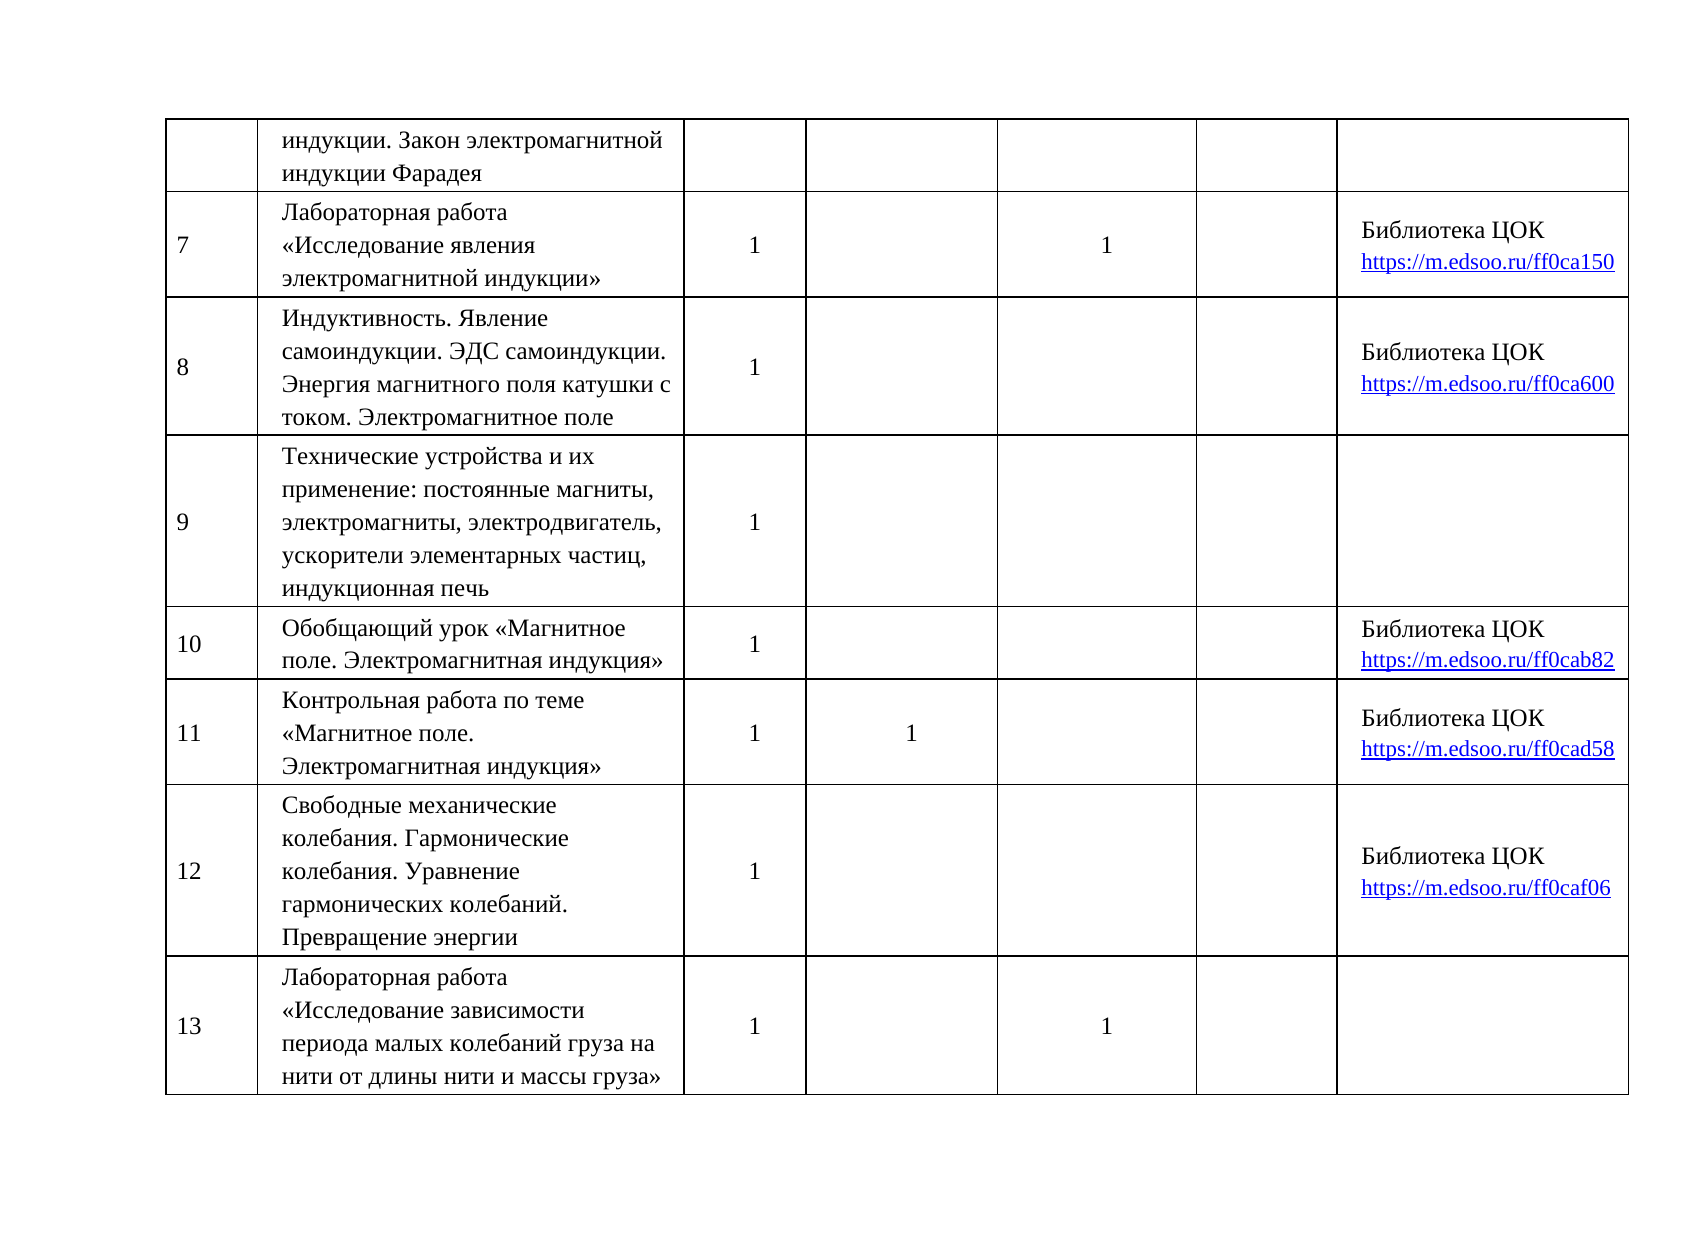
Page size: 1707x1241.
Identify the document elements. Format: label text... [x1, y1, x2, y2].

table_cell [1197, 785, 1336, 955]
table_cell 12 [167, 785, 257, 955]
table_cell [807, 120, 997, 191]
table_cell [998, 120, 1196, 191]
table_cell [1338, 957, 1628, 1093]
table_cell 1 [685, 298, 805, 434]
table_cell 1 [685, 957, 805, 1093]
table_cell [258, 120, 683, 191]
table_cell Лабораторная работа «Исследование зависимости периода малых колебаний груза на нити от длины нити и массы груза» [258, 957, 683, 1093]
table_cell 9 [167, 436, 257, 606]
table_cell Библиотека ЦОК https://m.edsoo.ru/ff0cab82 [1338, 607, 1628, 678]
table_cell Библиотека ЦОК https://m.edsoo.ru/ff0ca600 [1338, 298, 1628, 434]
table_cell 1 [685, 680, 805, 784]
table_cell Обобщающий урок «Магнитное поле. Электромагнитная индукция» [258, 607, 683, 678]
table_cell [1197, 957, 1336, 1093]
table_cell 1 [685, 192, 805, 296]
table_cell Библиотека ЦОК https://m.edsoo.ru/ff0cad58 [1338, 680, 1628, 784]
table_cell 1 [998, 192, 1196, 296]
table_cell [807, 785, 997, 955]
table_cell [998, 680, 1196, 784]
table_cell 13 [167, 957, 257, 1093]
table_cell [807, 436, 997, 606]
table_cell [998, 298, 1196, 434]
table_cell 8 [167, 298, 257, 434]
table_cell [1197, 607, 1336, 678]
table_cell 10 [167, 607, 257, 678]
table_cell 7 [167, 192, 257, 296]
table_cell 1 [685, 607, 805, 678]
table_cell 11 [167, 680, 257, 784]
table_cell Контрольная работа по теме «Магнитное поле. Электромагнитная индукция» [258, 680, 683, 784]
table_cell [807, 607, 997, 678]
table_cell [998, 785, 1196, 955]
table_cell Библиотека ЦОК https://m.edsoo.ru/ff0caf06 [1338, 785, 1628, 955]
table_cell [1197, 436, 1336, 606]
table_cell [1338, 120, 1628, 191]
table_cell [998, 607, 1196, 678]
table_cell 6 [167, 120, 257, 191]
table_cell [807, 298, 997, 434]
table_cell Индуктивность. Явление самоиндукции. ЭДС самоиндукции. Энергия магнитного поля катушки с током. Электромагнитное поле [258, 298, 683, 434]
table_cell 1 [685, 785, 805, 955]
table_cell Лабораторная работа «Исследование явления электромагнитной индукции» [258, 192, 683, 296]
table_cell Библиотека ЦОК https://m.edsoo.ru/ff0ca150 [1338, 192, 1628, 296]
table_cell [1338, 436, 1628, 606]
table_cell [998, 436, 1196, 606]
table_cell 1 [685, 120, 805, 191]
table_cell 1 [685, 436, 805, 606]
table_cell 1 [807, 680, 997, 784]
table_cell [1197, 680, 1336, 784]
table_cell [1197, 120, 1336, 191]
table_cell [1197, 298, 1336, 434]
table_cell [807, 957, 997, 1093]
table_cell 1 [998, 957, 1196, 1093]
table_cell [807, 192, 997, 296]
table_cell Технические устройства и их применение: постоянные магниты, электромагниты, электродвигатель, ускорители элементарных частиц, индукционная печь [258, 436, 683, 606]
table_cell [1197, 192, 1336, 296]
table_cell Свободные механические колебания. Гармонические колебания. Уравнение гармонических колебаний. Превращение энергии [258, 785, 683, 955]
